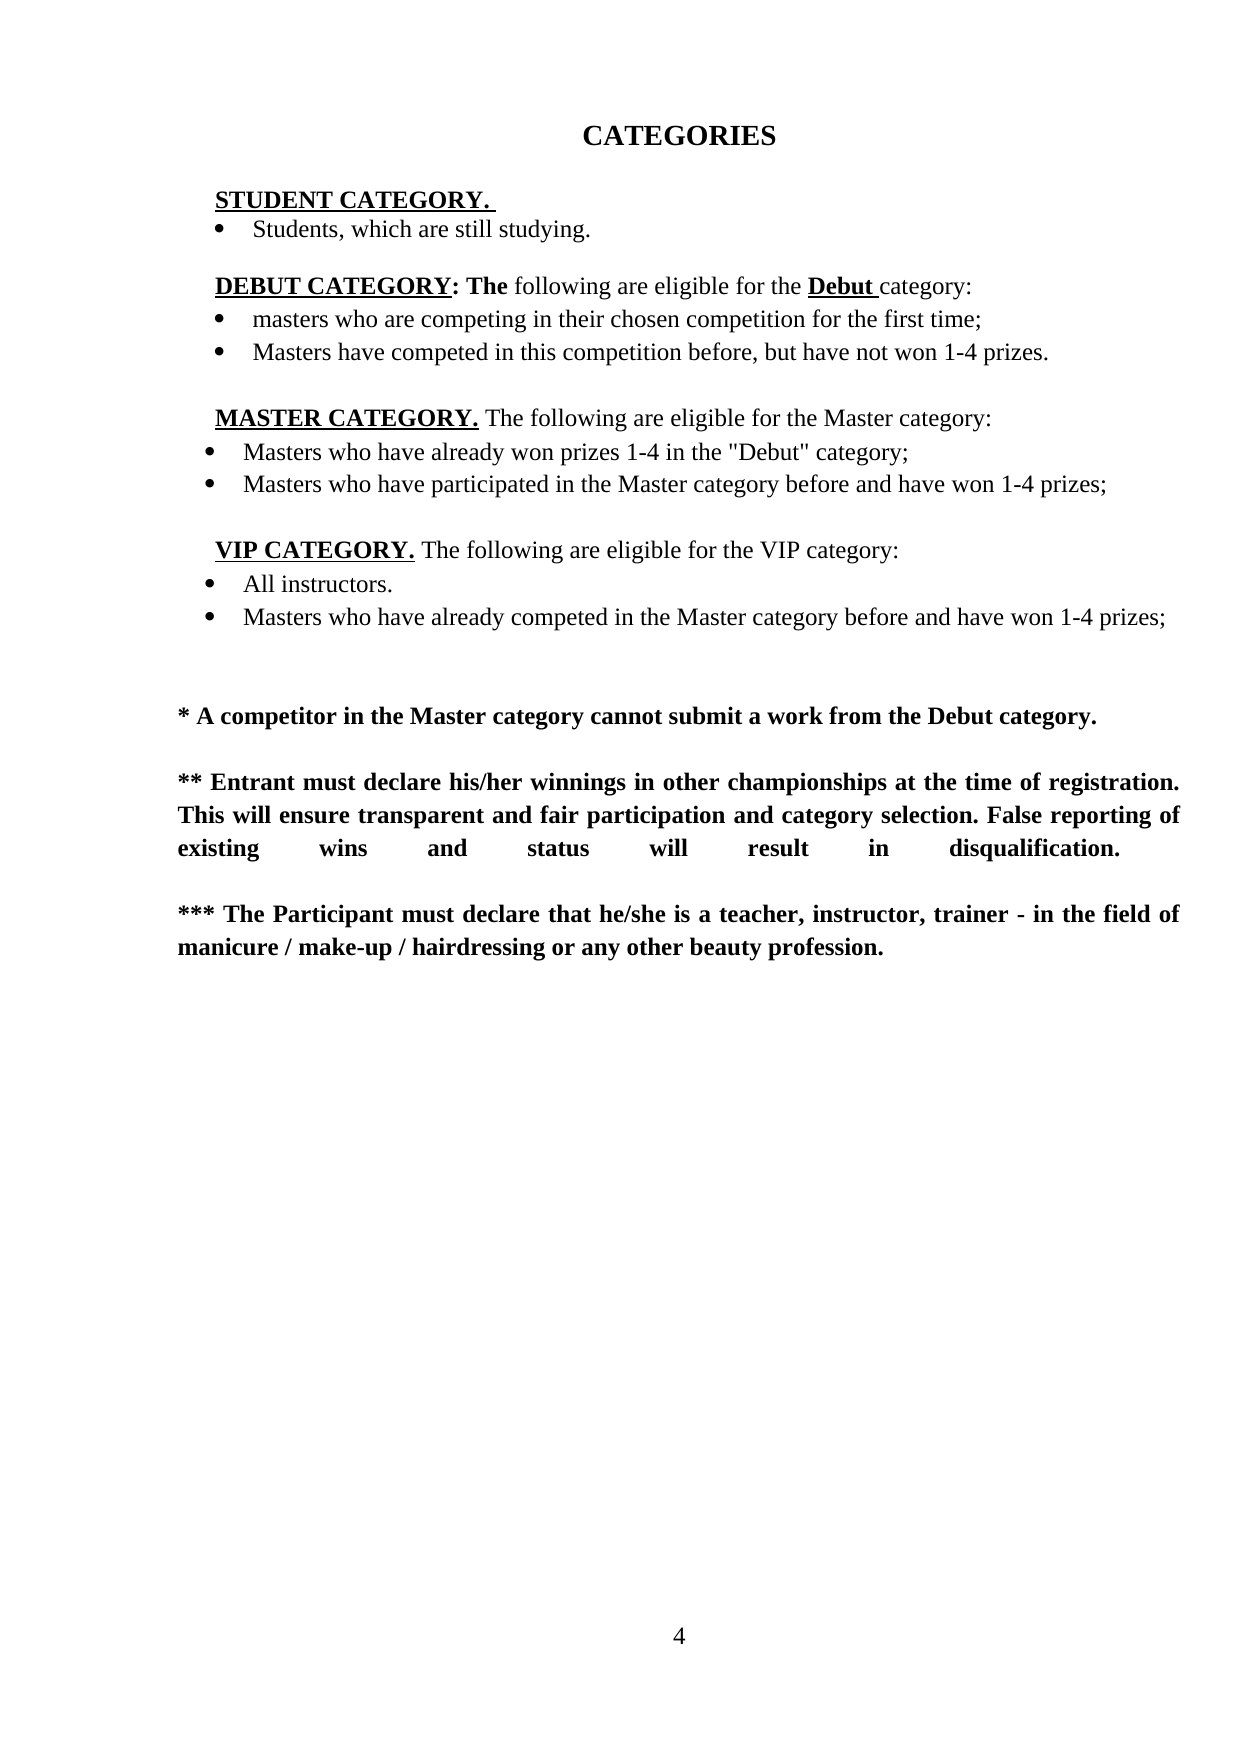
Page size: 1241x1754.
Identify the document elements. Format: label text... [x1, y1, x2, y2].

list masters who are competing in their chosen competition for the first time; [215, 304, 1181, 333]
list Masters who have participated in the Master category before and have won 1-4 prizes; [205, 469, 1181, 498]
text ** Entrant must declare his/her winnings in other championships at the time of registration. This will ensure transparent and fair participation and category selection. False reporting of existing wins and status will result in disqualification. [177, 767, 1181, 894]
list Masters who have already won prizes 1-4 in the "Debut" category; [205, 437, 1181, 465]
list Masters who have already competed in the Master category before and have won 1-4 prizes; [205, 602, 1181, 630]
list Students, which are still studying. [215, 214, 1181, 243]
list All instructors. [205, 569, 1181, 597]
text DEBUT CATEGORY: The following are eligible for the Debut category: [215, 271, 1181, 300]
text CATEGORIES [177, 118, 1181, 152]
text *** The Participant must declare that he/she is a teacher, instructor, trainer - in the field of manicure / make-up / hairdressing or any other beauty profession. [177, 899, 1181, 961]
list Masters have competed in this competition before, but have not won 1-4 prizes. [215, 337, 1181, 366]
text VIP CATEGORY. The following are eligible for the VIP category: [215, 536, 1181, 564]
text STUDENT CATEGORY. [215, 185, 1181, 214]
text * A competitor in the Master category cannot submit a work from the Debut category. [177, 701, 1181, 729]
text MASTER CATEGORY. The following are eligible for the Master category: [215, 403, 1181, 432]
